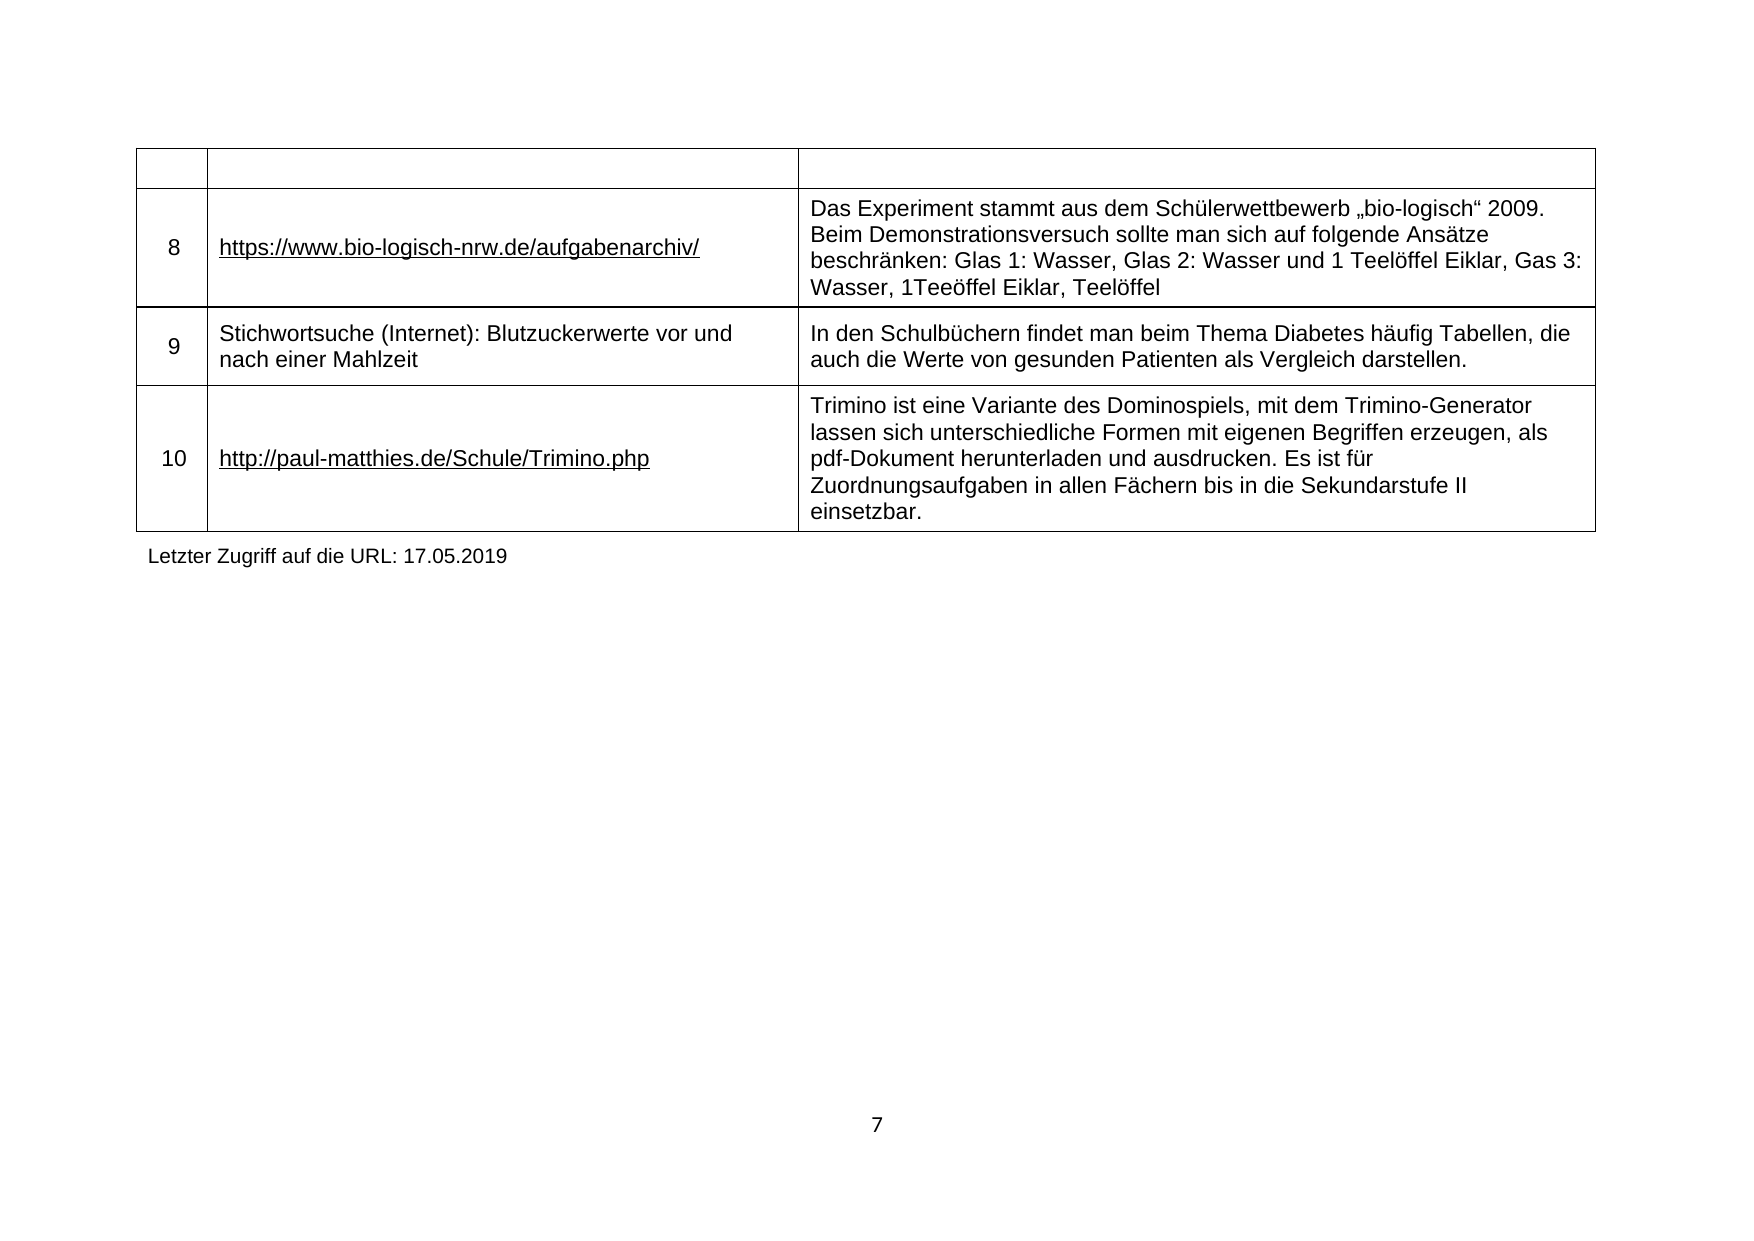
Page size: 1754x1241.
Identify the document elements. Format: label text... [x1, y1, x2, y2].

table_cell http://paul-matthies.de/Schule/Trimino.php [208, 386, 798, 531]
table_cell 10 [137, 386, 207, 531]
table_cell 8 [137, 189, 207, 306]
table_cell In den Schulbüchern findet man beim Thema Diabetes häufig Tabellen, die auch die Werte von gesunden Patienten als Vergleich darstellen. [799, 308, 1595, 385]
table_cell 7 [137, 149, 207, 187]
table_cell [208, 149, 798, 187]
table_cell Stichwortsuche (Internet): Blutzuckerwerte vor und nach einer Mahlzeit [208, 308, 798, 385]
table_cell Trimino ist eine Variante des Dominospiels, mit dem Trimino-Generator lassen sich unterschiedliche Formen mit eigenen Begriffen erzeugen, als pdf-Dokument herunterladen und ausdrucken. Es ist für Zuordnungsaufgaben in allen Fächern bis in die Sekundarstufe II einsetzbar. [799, 386, 1595, 531]
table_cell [799, 149, 1595, 187]
table_cell 9 [137, 308, 207, 385]
text Letzter Zugriff auf die URL: 17.05.2019 [148, 544, 1606, 568]
table_cell Das Experiment stammt aus dem Schülerwettbewerb „bio-logisch“ 2009. Beim Demonstrationsversuch sollte man sich auf folgende Ansätze beschränken: Glas 1: Wasser, Glas 2: Wasser und 1 Teelöffel Eiklar, Gas 3: Wasser, 1Teeöffel Eiklar, Teelöffel [799, 189, 1595, 306]
table_cell https://www.bio-logisch-nrw.de/aufgabenarchiv/ [208, 189, 798, 306]
